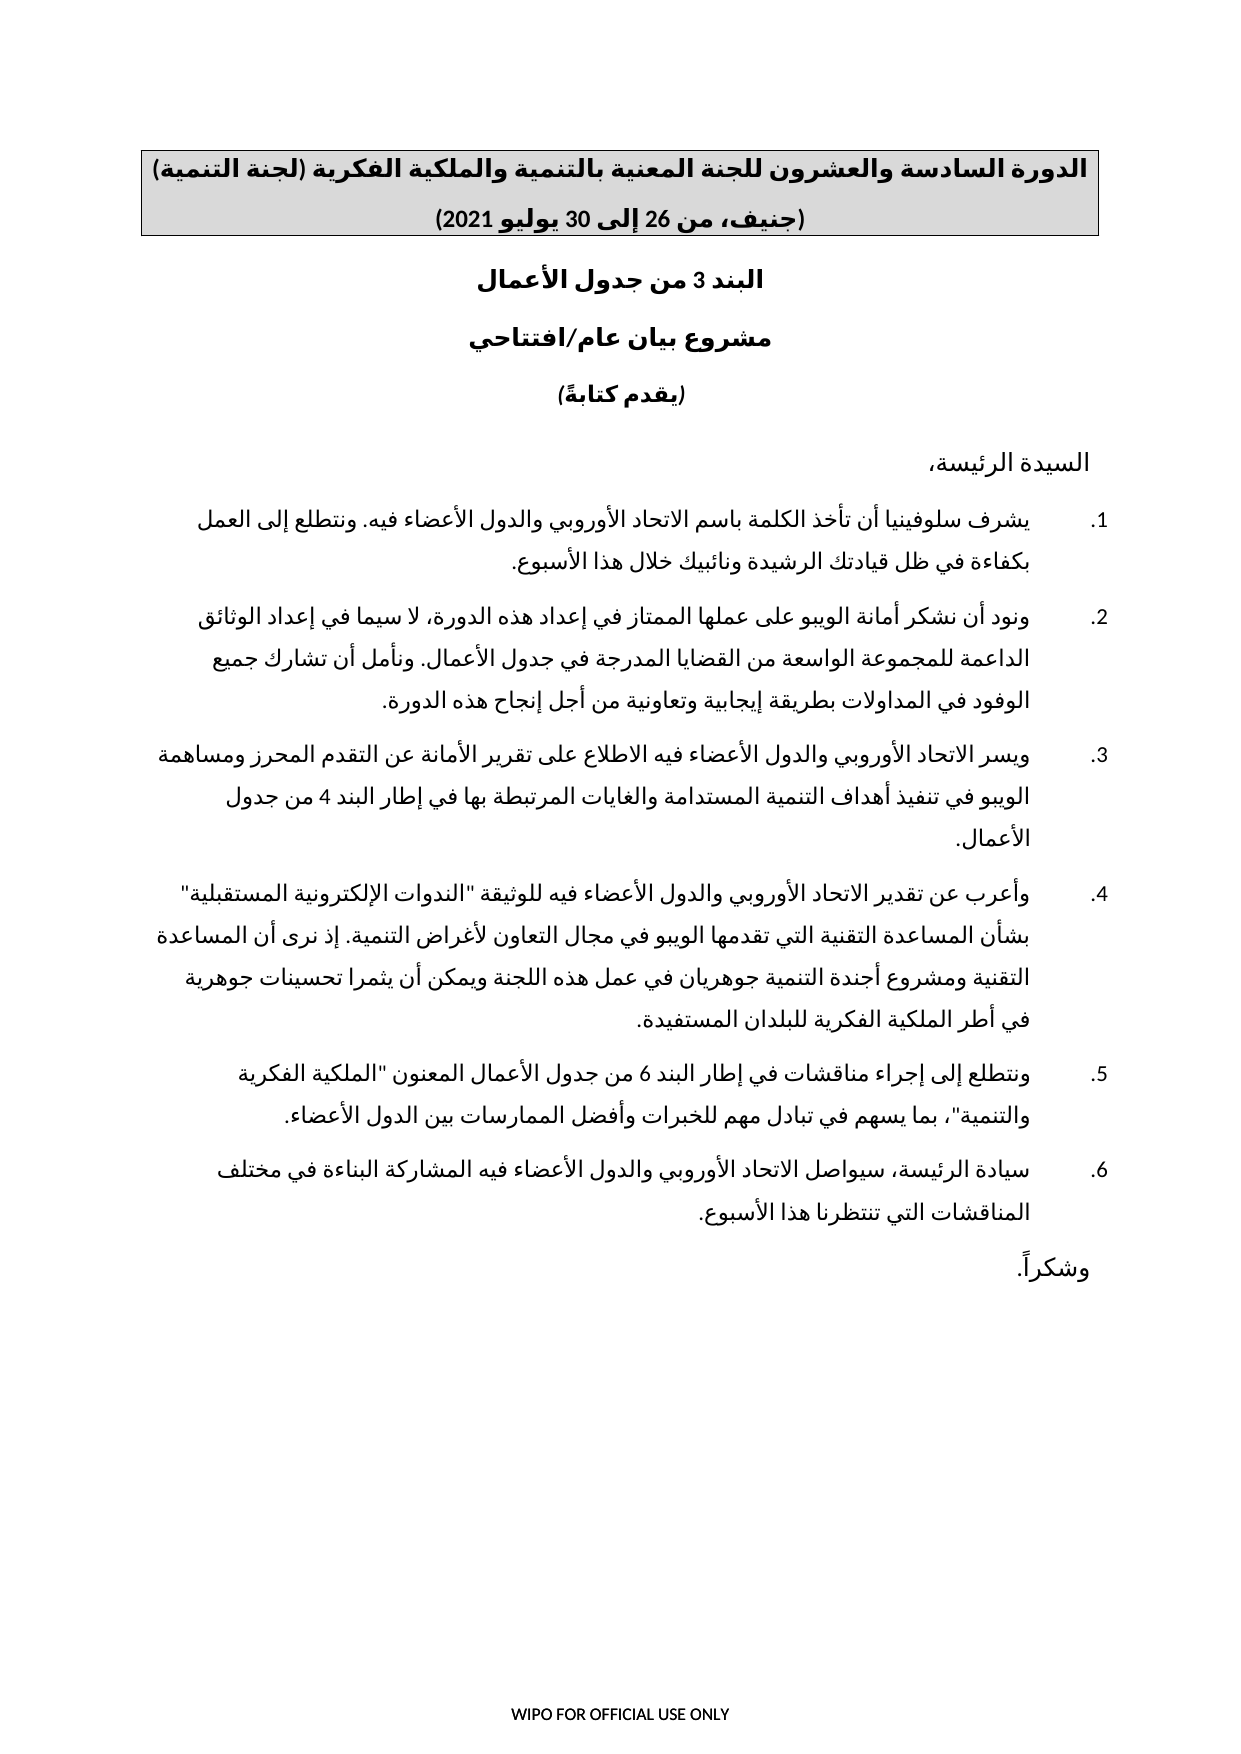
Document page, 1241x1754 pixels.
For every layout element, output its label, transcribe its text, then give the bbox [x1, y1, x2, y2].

text يشرف سلوفينيا أن تأخذ الكلمة باسم الاتحاد الأوروبي والدول الأعضاء فيه. ونتطلع إلى العمل بكفاءة في ظل قيادتك الرشيدة ونائبيك خلال هذا الأسبوع. [150, 505, 1090, 575]
text سيادة الرئيسة، سيواصل الاتحاد الأوروبي والدول الأعضاء فيه المشاركة البناءة في مختلف المناقشات التي تنتظرنا هذا الأسبوع. [150, 1156, 1090, 1226]
text (جنيف، من 26 إلى 30 يوليو 2021) [142, 199, 1098, 235]
text الدورة السادسة والعشرون للجنة المعنية بالتنمية والملكية الفكرية (لجنة التنمية) [142, 151, 1098, 184]
text ويسر الاتحاد الأوروبي والدول الأعضاء فيه الاطلاع على تقرير الأمانة عن التقدم المحرز ومساهمة الويبو في تنفيذ أهداف التنمية المستدامة والغايات المرتبطة بها في إطار البند 4 من جدول الأعمال. [150, 740, 1090, 852]
text البند 3 من جدول الأعمال [150, 264, 1090, 294]
text ونتطلع إلى إجراء مناقشات في إطار البند 6 من جدول الأعمال المعنون "الملكية الفكرية والتنمية"، بما يسهم في تبادل مهم للخبرات وأفضل الممارسات بين الدول الأعضاء. [150, 1059, 1090, 1129]
text ونود أن نشكر أمانة الويبو على عملها الممتاز في إعداد هذه الدورة، لا سيما في إعداد الوثائق الداعمة للمجموعة الواسعة من القضايا المدرجة في جدول الأعمال. ونأمل أن تشارك جميع الوفود في المداولات بطريقة إيجابية وتعاونية من أجل إنجاح هذه الدورة. [150, 602, 1090, 714]
text وأعرب عن تقدير الاتحاد الأوروبي والدول الأعضاء فيه للوثيقة "الندوات الإلكترونية المستقبلية" بشأن المساعدة التقنية التي تقدمها الويبو في مجال التعاون لأغراض التنمية. إذ نرى أن المساعدة التقنية ومشروع أجندة التنمية جوهريان في عمل هذه اللجنة ويمكن أن يثمرا تحسينات جوهرية في أطر الملكية الفكرية للبلدان المستفيدة. [150, 879, 1090, 1033]
text (يقدم كتابةً) [150, 380, 1090, 408]
text السيدة الرئيسة، [150, 447, 1090, 478]
text وشكراً. [150, 1252, 1090, 1283]
text مشروع بيان عام/افتتاحي [150, 322, 1090, 352]
